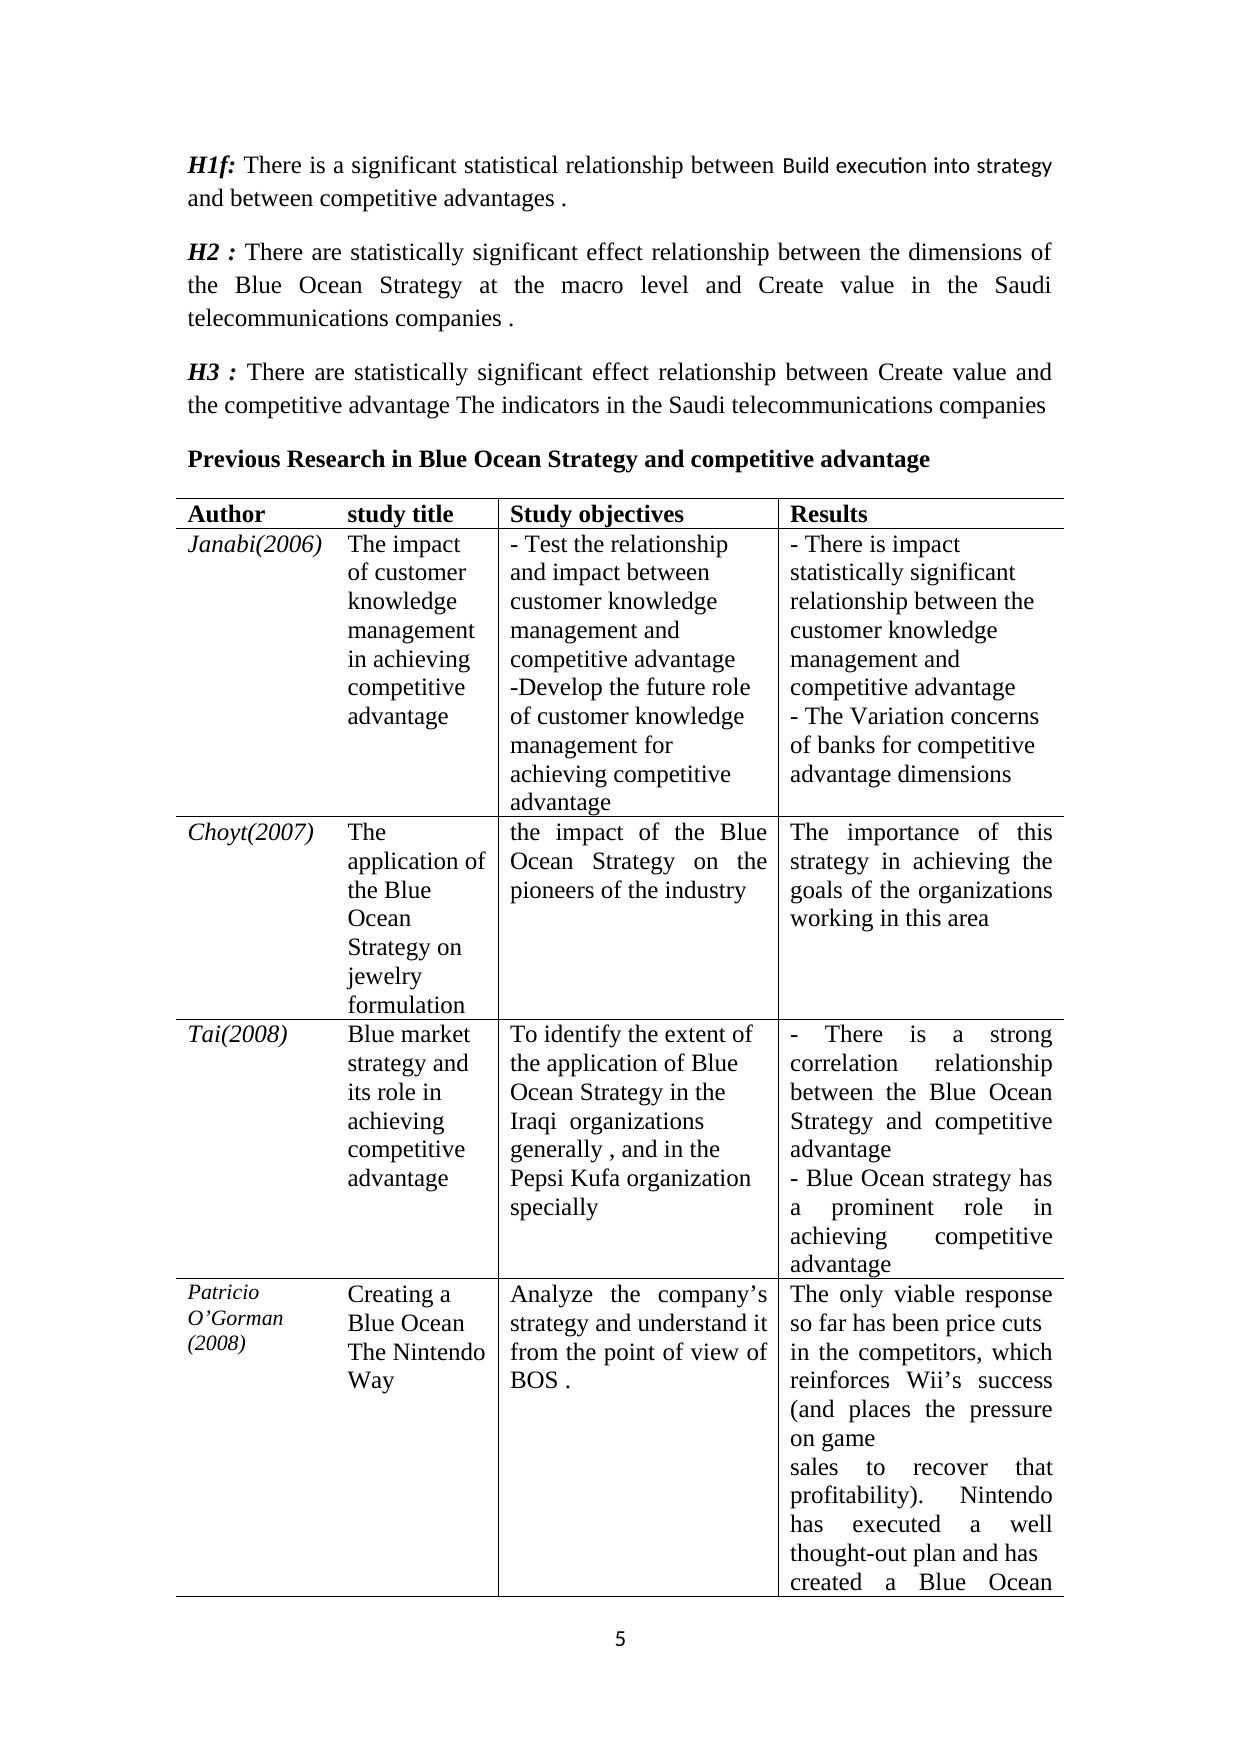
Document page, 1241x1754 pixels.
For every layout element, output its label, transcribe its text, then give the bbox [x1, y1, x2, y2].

table_cell The application of the Blue Ocean Strategy on jewelry formulation [336, 817, 498, 1018]
table_header Author [176, 499, 336, 528]
table_cell - There is a strong correlation relationship between the Blue Ocean Strategy and competitive advantage - Blue Ocean strategy has a prominent role in achieving competitive advantage [779, 1020, 1064, 1278]
table_cell Choyt(2007) [176, 817, 336, 1018]
table_header Study objectives [499, 499, 778, 528]
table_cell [499, 1279, 778, 1596]
table_cell The impact of customer knowledge management in achieving competitive advantage [336, 529, 498, 816]
table_cell Blue market strategy and its role in achieving competitive advantage [336, 1020, 498, 1278]
table_cell Janabi(2006) [176, 529, 336, 816]
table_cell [176, 1279, 336, 1596]
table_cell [779, 1279, 1064, 1596]
table_cell To identify the extent of the application of Blue Ocean Strategy in the Iraqi organizations generally , and in the Pepsi Kufa organization specially [499, 1020, 778, 1278]
table_cell the impact of the Blue Ocean Strategy on the pioneers of the industry [499, 817, 778, 1018]
table_cell - There is impact statistically significant relationship between the customer knowledge management and competitive advantage - The Variation concerns of banks for competitive advantage dimensions [779, 529, 1064, 816]
text Previous Research in Blue Ocean Strategy and competitive advantage [187, 444, 1053, 473]
text H3 : There are statistically significant effect relationship between Create value and the competitive advantage The indicators in the Saudi telecommunications companies [187, 357, 1053, 419]
table_header Results [779, 499, 1064, 528]
table_cell Tai(2008) [176, 1020, 336, 1278]
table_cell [336, 1279, 498, 1596]
table_cell - Test the relationship and impact between customer knowledge management and competitive advantage -Develop the future role of customer knowledge management for achieving competitive advantage [499, 529, 778, 816]
text H1f: There is a significant statistical relationship between Build execution into strategy and between competitive advantages . [187, 150, 1053, 212]
table_header study title [336, 499, 498, 528]
text H2 : There are statistically significant effect relationship between the dimensions of the Blue Ocean Strategy at the macro level and Create value in the Saudi telecommunications companies . [187, 237, 1053, 332]
table_cell The importance of this strategy in achieving the goals of the organizations working in this area [779, 817, 1064, 1018]
